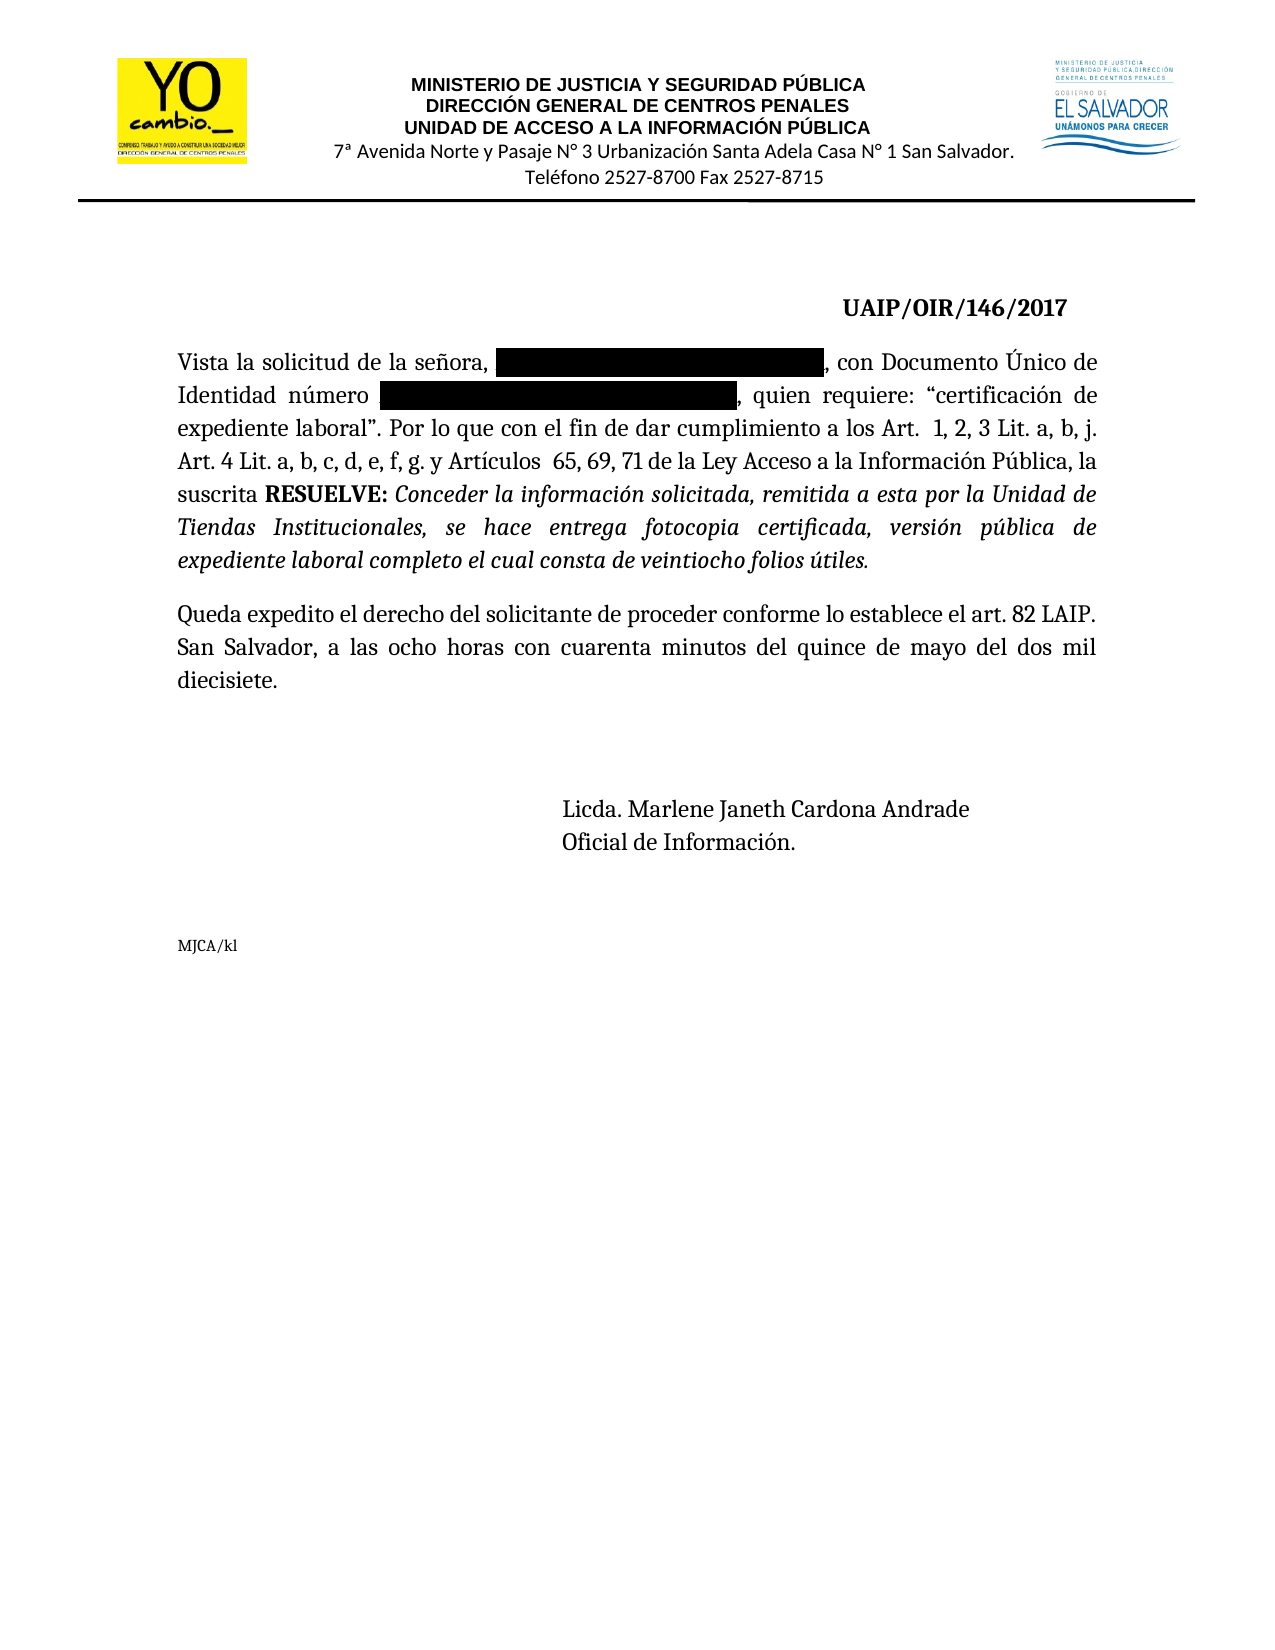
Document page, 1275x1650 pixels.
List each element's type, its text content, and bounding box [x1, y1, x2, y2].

text Vista la solicitud de la señora, XXXXXXXXXXXXXXXXXXXXXXX, con Documento Único de Identidad número XXXXXXXXXXXXXXXXXXXXXXXXX, quien requiere: “certificación de expediente laboral”. Por lo que con el fin de dar cumplimiento a los Art. 1, 2, 3 Lit. a, b, j. Art. 4 Lit. a, b, c, d, e, f, g. y Artículos 65, 69, 71 de la Ley Acceso a la Información Pública, la suscrita RESUELVE: Conceder la información solicitada, remitida a esta por la Unidad de Tiendas Institucionales, se hace entrega fotocopia certificada, versión pública de expediente laboral completo el cual consta de veintiocho folios útiles. [177, 348, 1098, 575]
text Queda expedito el derecho del solicitante de proceder conforme lo establece el art. 82 LAIP. San Salvador, a las ocho horas con cuarenta minutos del quince de mayo del dos mil diecisiete. [177, 600, 1098, 695]
text Oficial de Información. [177, 828, 1098, 857]
picture [1040, 58, 1182, 157]
text Licda. Marlene Janeth Cardona Andrade [177, 795, 1098, 824]
picture [117, 58, 247, 164]
text UAIP/OIR/146/2017 [177, 294, 1098, 323]
text MJCA/kl [177, 937, 1098, 956]
